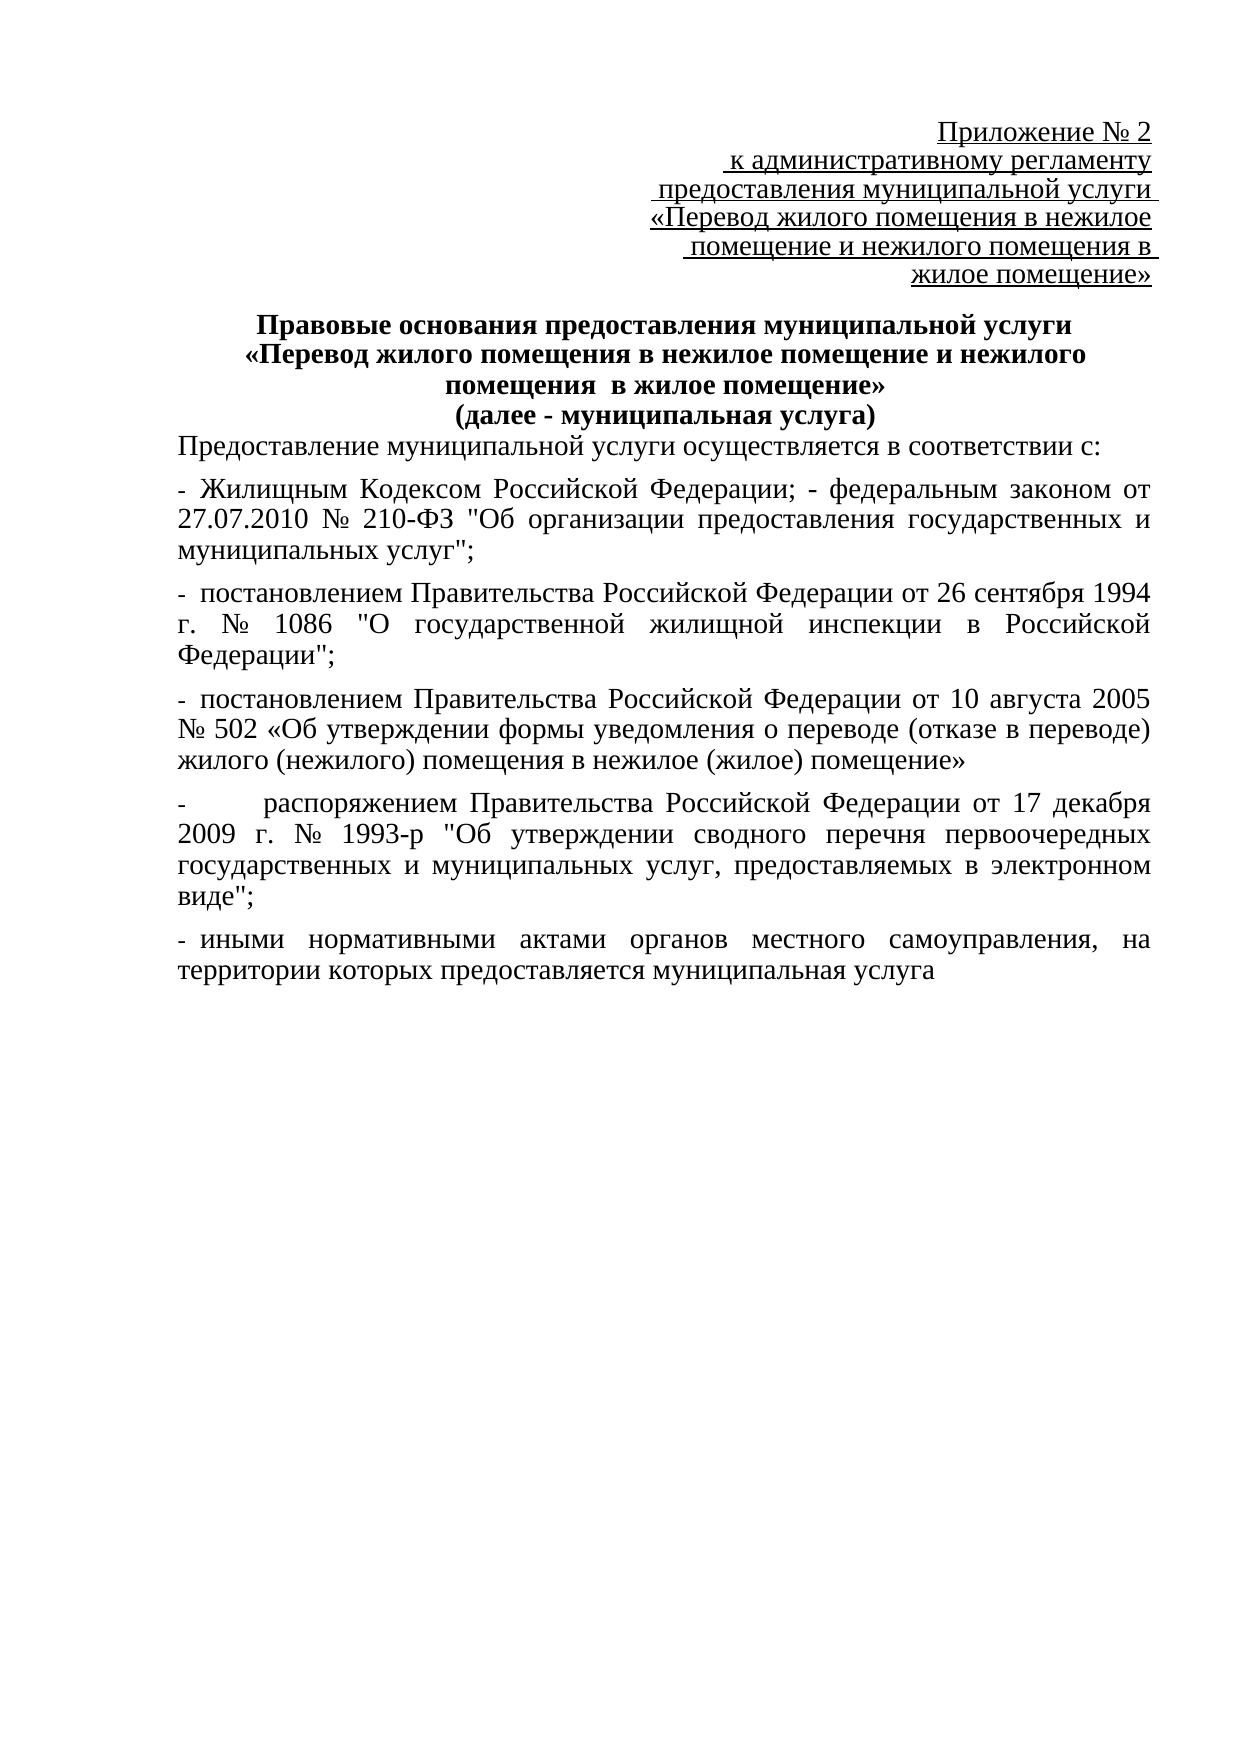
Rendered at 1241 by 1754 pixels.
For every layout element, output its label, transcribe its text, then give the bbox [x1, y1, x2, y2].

list постановлением Правительства Российской Федерации от 26 сентября 1994 г. № 1086 "О государственной жилищной инспекции в Российской Федерации"; [177, 578, 1152, 671]
text Приложение № 2 [177, 118, 1152, 147]
text Предоставление муниципальной услуги осуществляется в соответствии с: [177, 431, 1152, 461]
list постановлением Правительства Российской Федерации от 10 августа 2005 № 502 «Об утверждении формы уведомления о переводе (отказе в переводе) жилого (нежилого) помещения в нежилое (жилое) помещение» [177, 684, 1152, 775]
text жилое помещение» [177, 261, 1152, 289]
text «Перевод жилого помещения в нежилое помещение и нежилого помещения в жилое помещение» [179, 339, 1152, 400]
text (далее - муниципальная услуга) [179, 400, 1152, 431]
text Правовые основания предоставления муниципальной услуги [177, 314, 1152, 339]
list иными нормативными актами органов местного самоуправления, на территории которых предоставляется муниципальная услуга [177, 924, 1152, 986]
text помещение и нежилого помещения в [177, 232, 1152, 261]
list распоряжением Правительства Российской Федерации от 17 декабря 2009 г. № 1993-р "Об утверждении сводного перечня первоочередных государственных и муниципальных услуг, предоставляемых в электронном виде"; [177, 787, 1152, 911]
text «Перевод жилого помещения в нежилое [177, 204, 1152, 232]
text предоставления муниципальной услуги [177, 175, 1152, 204]
list Жилищным Кодексом Российской Федерации; - федеральным законом от 27.07.2010 № 210-ФЗ "Об организации предоставления государственных и муниципальных услуг"; [177, 474, 1152, 566]
text к административному регламенту [177, 147, 1152, 175]
